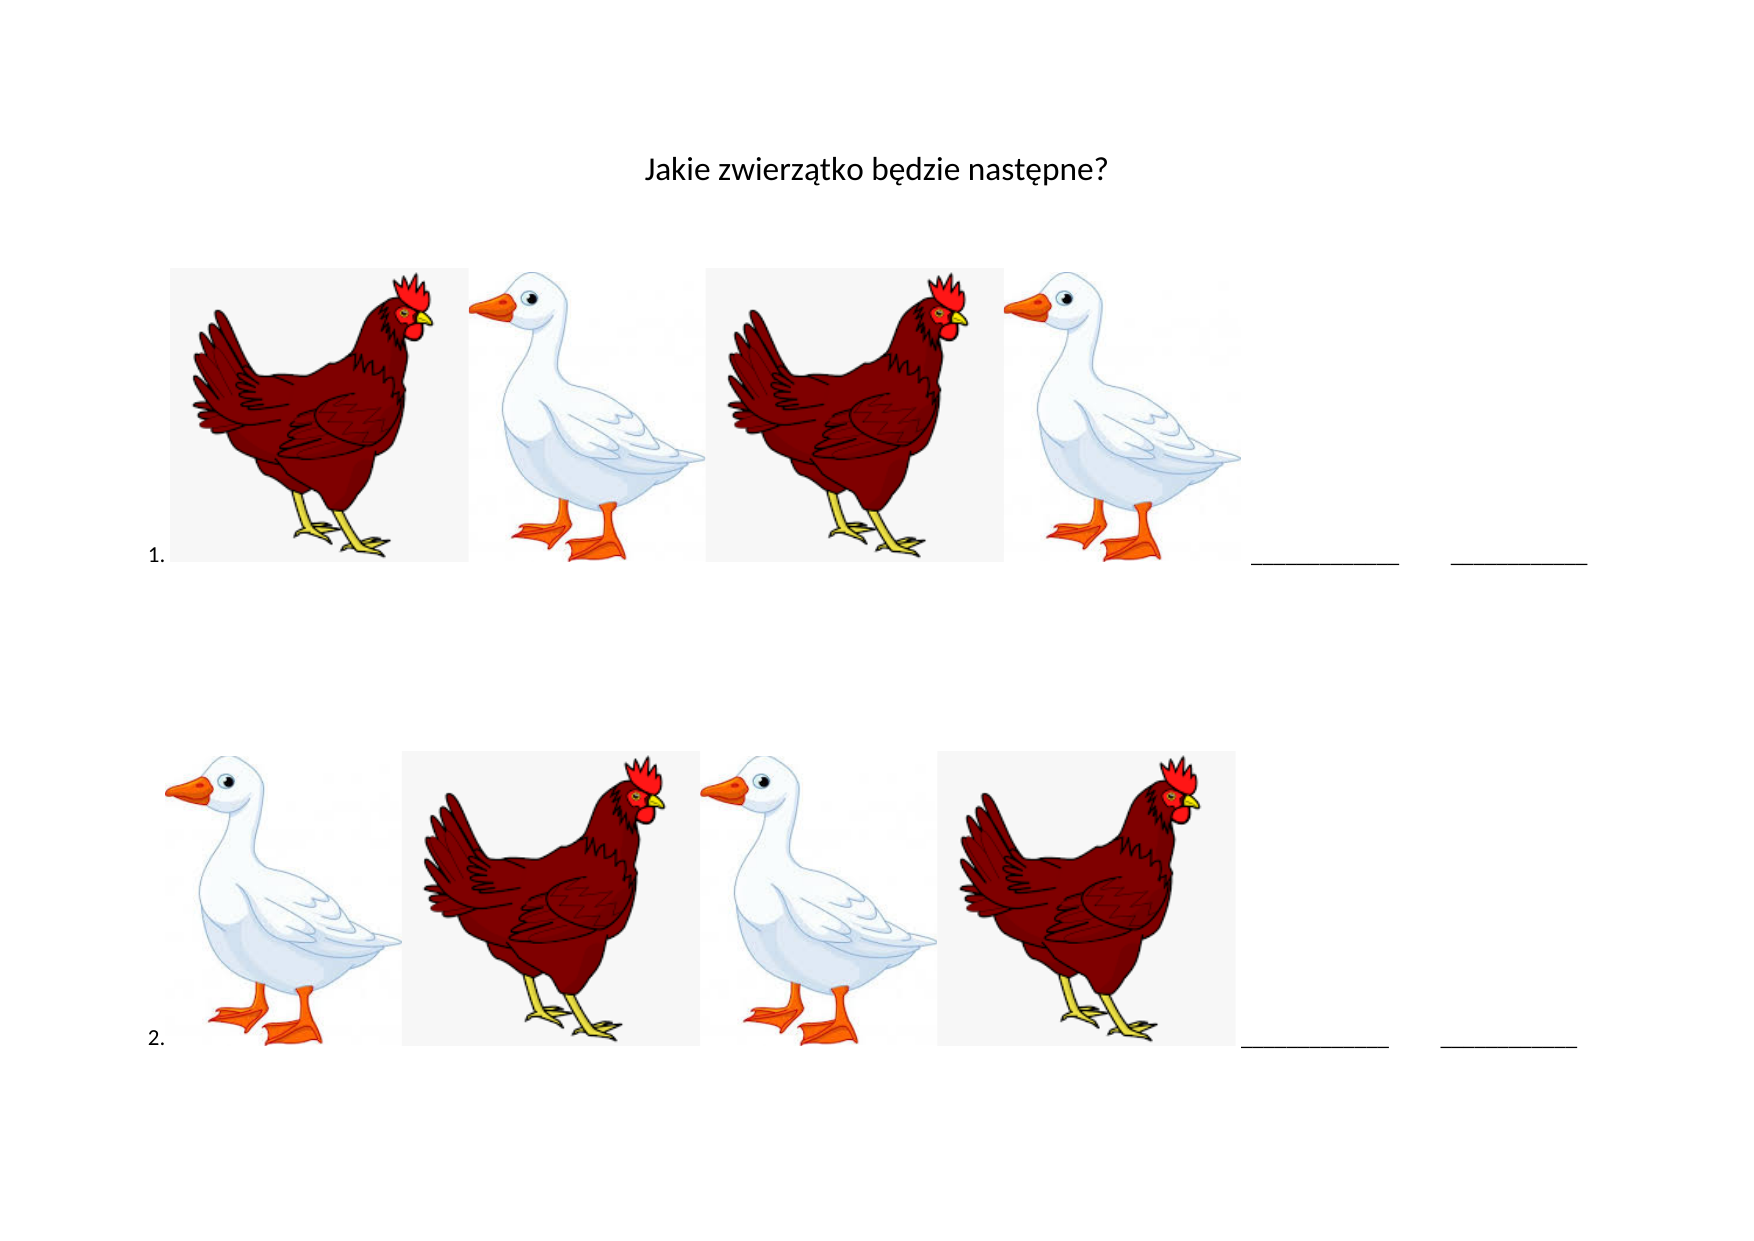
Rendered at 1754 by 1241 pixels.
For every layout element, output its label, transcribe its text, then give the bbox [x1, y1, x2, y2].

text Jakie zwierzątko będzie następne? [148, 148, 1606, 188]
picture [170, 268, 1241, 562]
picture [165, 751, 1236, 1046]
